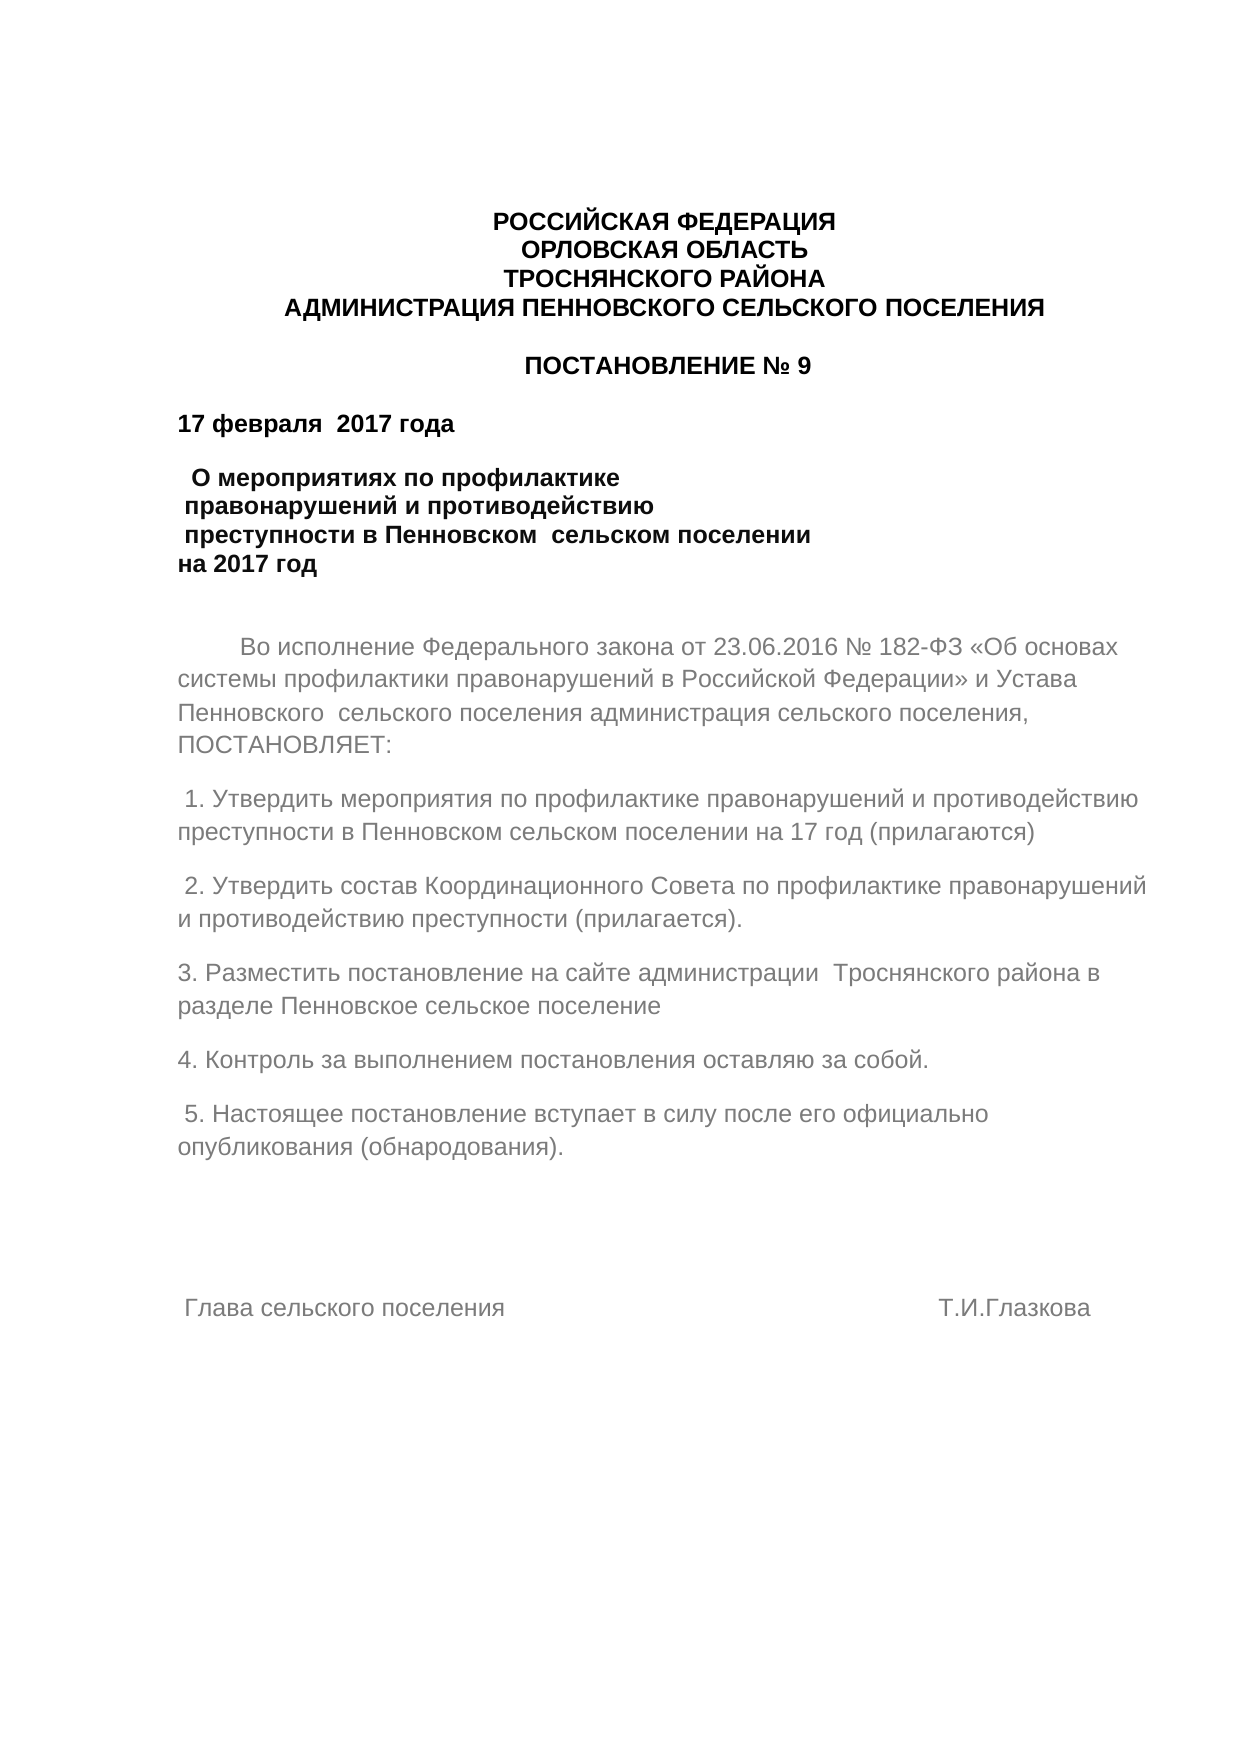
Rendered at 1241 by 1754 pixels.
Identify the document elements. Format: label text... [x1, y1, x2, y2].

text 17 февраля 2017 года [177, 409, 1152, 437]
subtitle ТРОСНЯНСКОГО РАЙОНА [177, 264, 1152, 293]
text 5. Настоящее постановление вступает в силу после его официально опубликования (обнародования). [177, 1099, 1152, 1161]
subtitle ОРЛОВСКАЯ ОБЛАСТЬ [177, 235, 1152, 264]
subtitle преступности в Пенновском сельском поселении [177, 520, 1152, 549]
text 3. Разместить постановление на сайте администрации Троснянского района в разделе Пенновское сельское поселение [177, 958, 1152, 1020]
text 2. Утвердить состав Координационного Совета по профилактике правонарушений и противодействию преступности (прилагается). [177, 871, 1152, 933]
subtitle АДМИНИСТРАЦИЯ ПЕННОВСКОГО СЕЛЬСКОГО ПОСЕЛЕНИЯ [177, 293, 1152, 322]
subtitle правонарушений и противодействию [177, 491, 1152, 520]
subtitle на 2017 год [177, 549, 1152, 578]
subtitle ПОСТАНОВЛЕНИЕ № 9 [177, 351, 1152, 379]
text Во исполнение Федерального закона от 23.06.2016 № 182-ФЗ «Об основах системы профилактики правонарушений в Российской Федерации» и Устава Пенновского сельского поселения администрация сельского поселения, ПОСТАНОВЛЯЕТ: [177, 631, 1152, 759]
text 4. Контроль за выполнением постановления оставляю за собой. [177, 1045, 1152, 1074]
text РОССИЙСКАЯ ФЕДЕРАЦИЯ [177, 207, 1152, 235]
subtitle О мероприятиях по профилактике [177, 463, 1152, 491]
text Глава сельского поселения Т.И.Глазкова [177, 1293, 1152, 1322]
text 1. Утвердить мероприятия по профилактике правонарушений и противодействию преступности в Пенновском сельском поселении на 17 год (прилагаются) [177, 784, 1152, 846]
